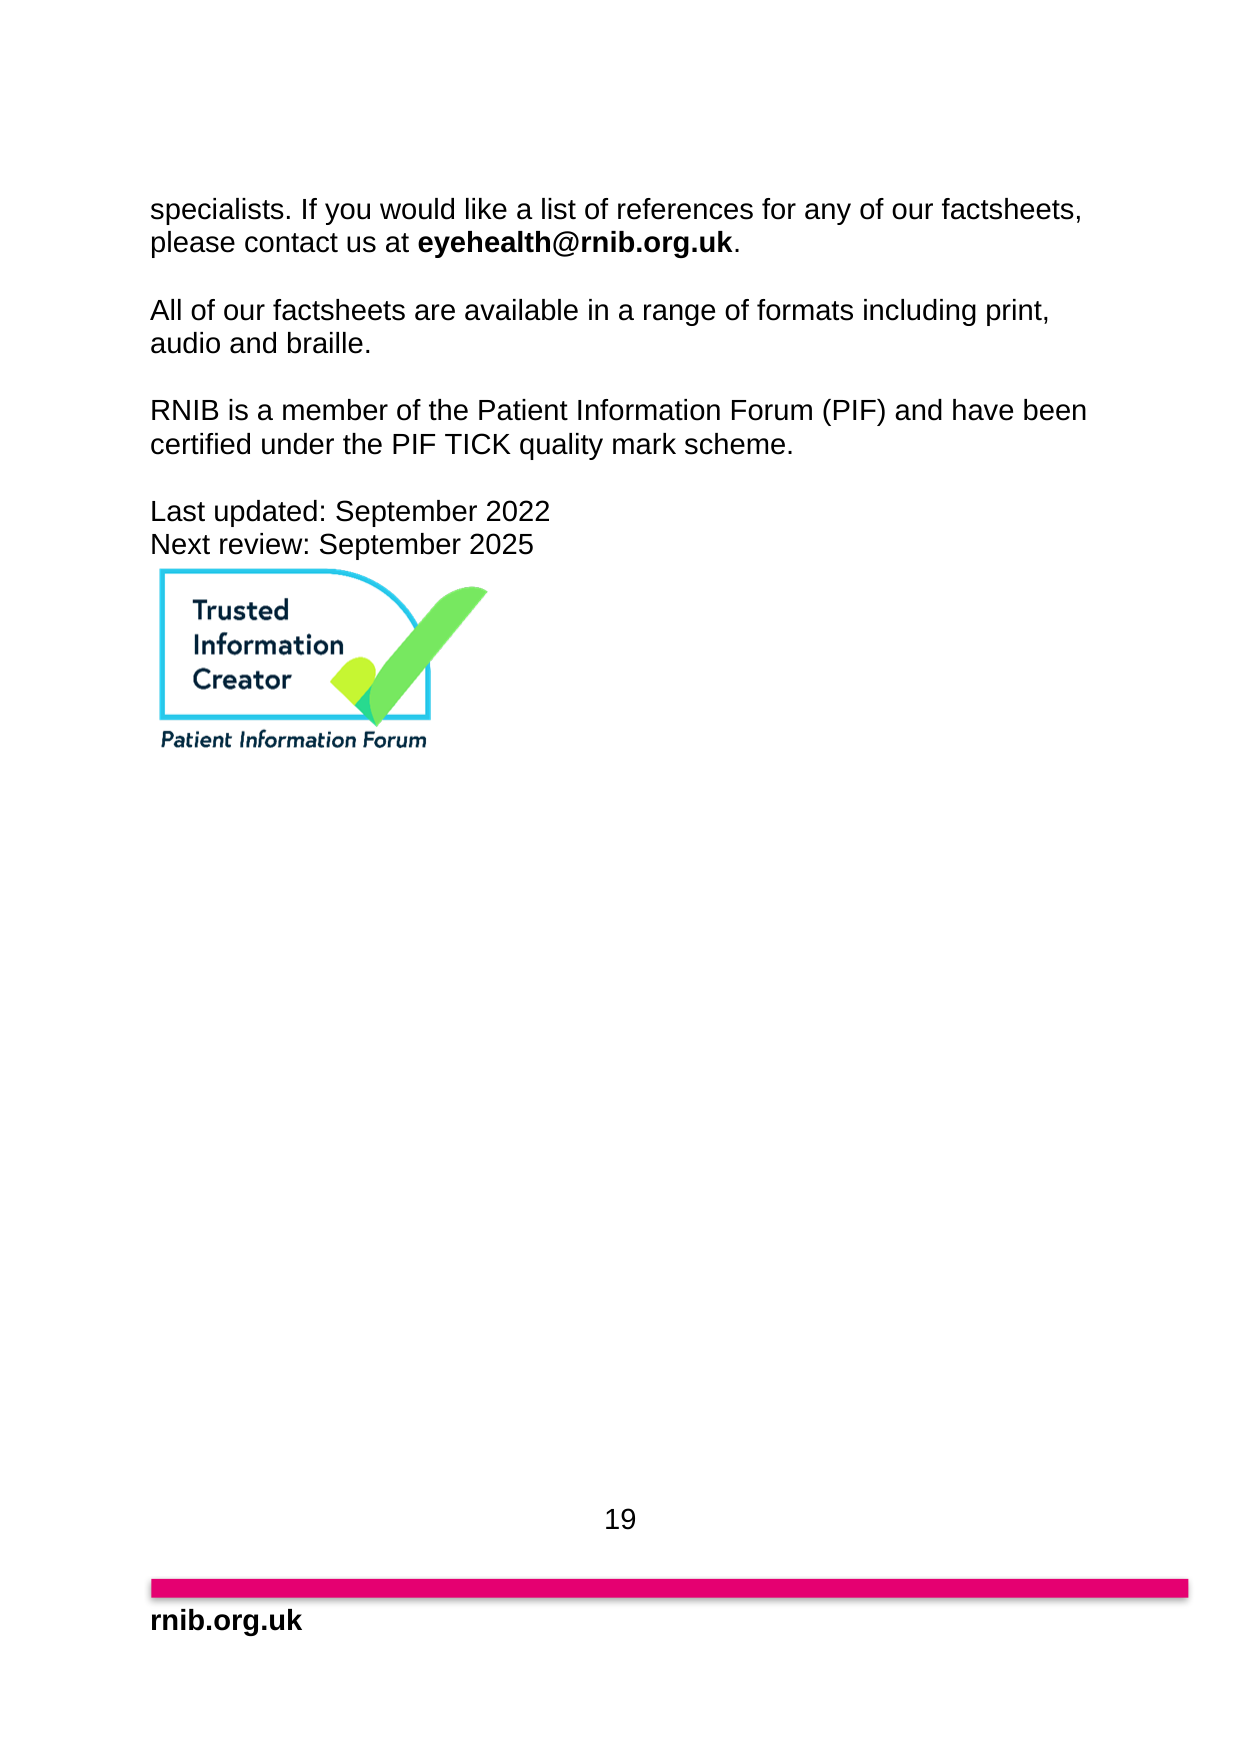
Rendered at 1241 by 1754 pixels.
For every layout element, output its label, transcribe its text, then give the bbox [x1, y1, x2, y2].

text Next review: September 2025 [150, 527, 1090, 561]
picture [150, 561, 498, 761]
text All of our factsheets are available in a range of formats including print, audio and braille. [150, 293, 1090, 360]
text Last updated: September 2022 [150, 494, 1090, 527]
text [150, 192, 1090, 259]
text RNIB is a member of the Patient Information Forum (PIF) and have been certified under the PIF TICK quality mark scheme. [150, 393, 1090, 460]
